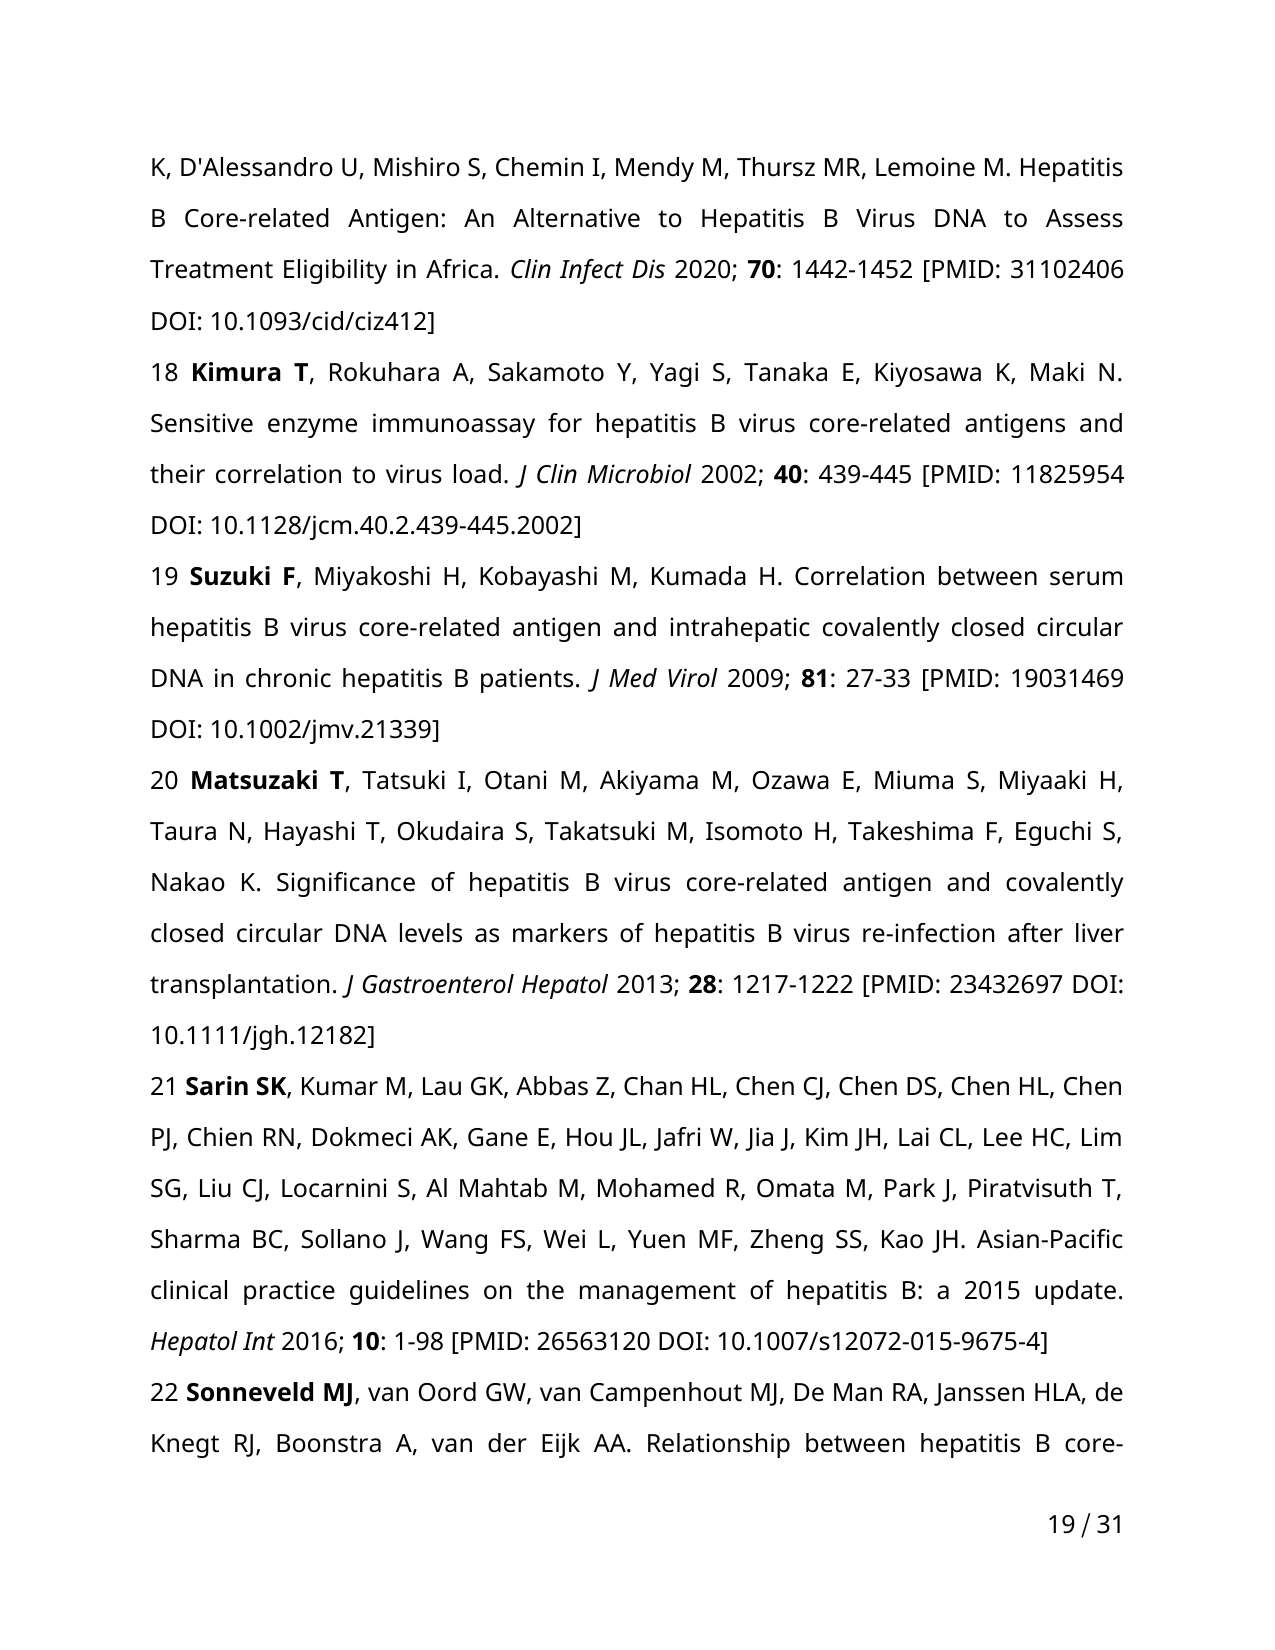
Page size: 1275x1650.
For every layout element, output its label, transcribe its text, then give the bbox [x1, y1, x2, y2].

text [150, 1375, 1125, 1460]
text 20 Matsuzaki T, Tatsuki I, Otani M, Akiyama M, Ozawa E, Miuma S, Miyaaki H, Taura N, Hayashi T, Okudaira S, Takatsuki M, Isomoto H, Takeshima F, Eguchi S, Nakao K. Significance of hepatitis B virus core-related antigen and covalently closed circular DNA levels as markers of hepatitis B virus re-infection after liver transplantation. J Gastroenterol Hepatol 2013; 28: 1217-1222 [PMID: 23432697 DOI: 10.1111/jgh.12182] [150, 762, 1125, 1052]
text 18 Kimura T, Rokuhara A, Sakamoto Y, Yagi S, Tanaka E, Kiyosawa K, Maki N. Sensitive enzyme immunoassay for hepatitis B virus core-related antigens and their correlation to virus load. J Clin Microbiol 2002; 40: 439-445 [PMID: 11825954 DOI: 10.1128/jcm.40.2.439-445.2002] [150, 354, 1125, 541]
text 19 Suzuki F, Miyakoshi H, Kobayashi M, Kumada H. Correlation between serum hepatitis B virus core-related antigen and intrahepatic covalently closed circular DNA in chronic hepatitis B patients. J Med Virol 2009; 81: 27-33 [PMID: 19031469 DOI: 10.1002/jmv.21339] [150, 558, 1125, 746]
text 21 Sarin SK, Kumar M, Lau GK, Abbas Z, Chan HL, Chen CJ, Chen DS, Chen HL, Chen PJ, Chien RN, Dokmeci AK, Gane E, Hou JL, Jafri W, Jia J, Kim JH, Lai CL, Lee HC, Lim SG, Liu CJ, Locarnini S, Al Mahtab M, Mohamed R, Omata M, Park J, Piratvisuth T, Sharma BC, Sollano J, Wang FS, Wei L, Yuen MF, Zheng SS, Kao JH. Asian-Pacific clinical practice guidelines on the management of hepatitis B: a 2015 update. Hepatol Int 2016; 10: 1-98 [PMID: 26563120 DOI: 10.1007/s12072-015-9675-4] [150, 1069, 1125, 1358]
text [150, 150, 1125, 337]
